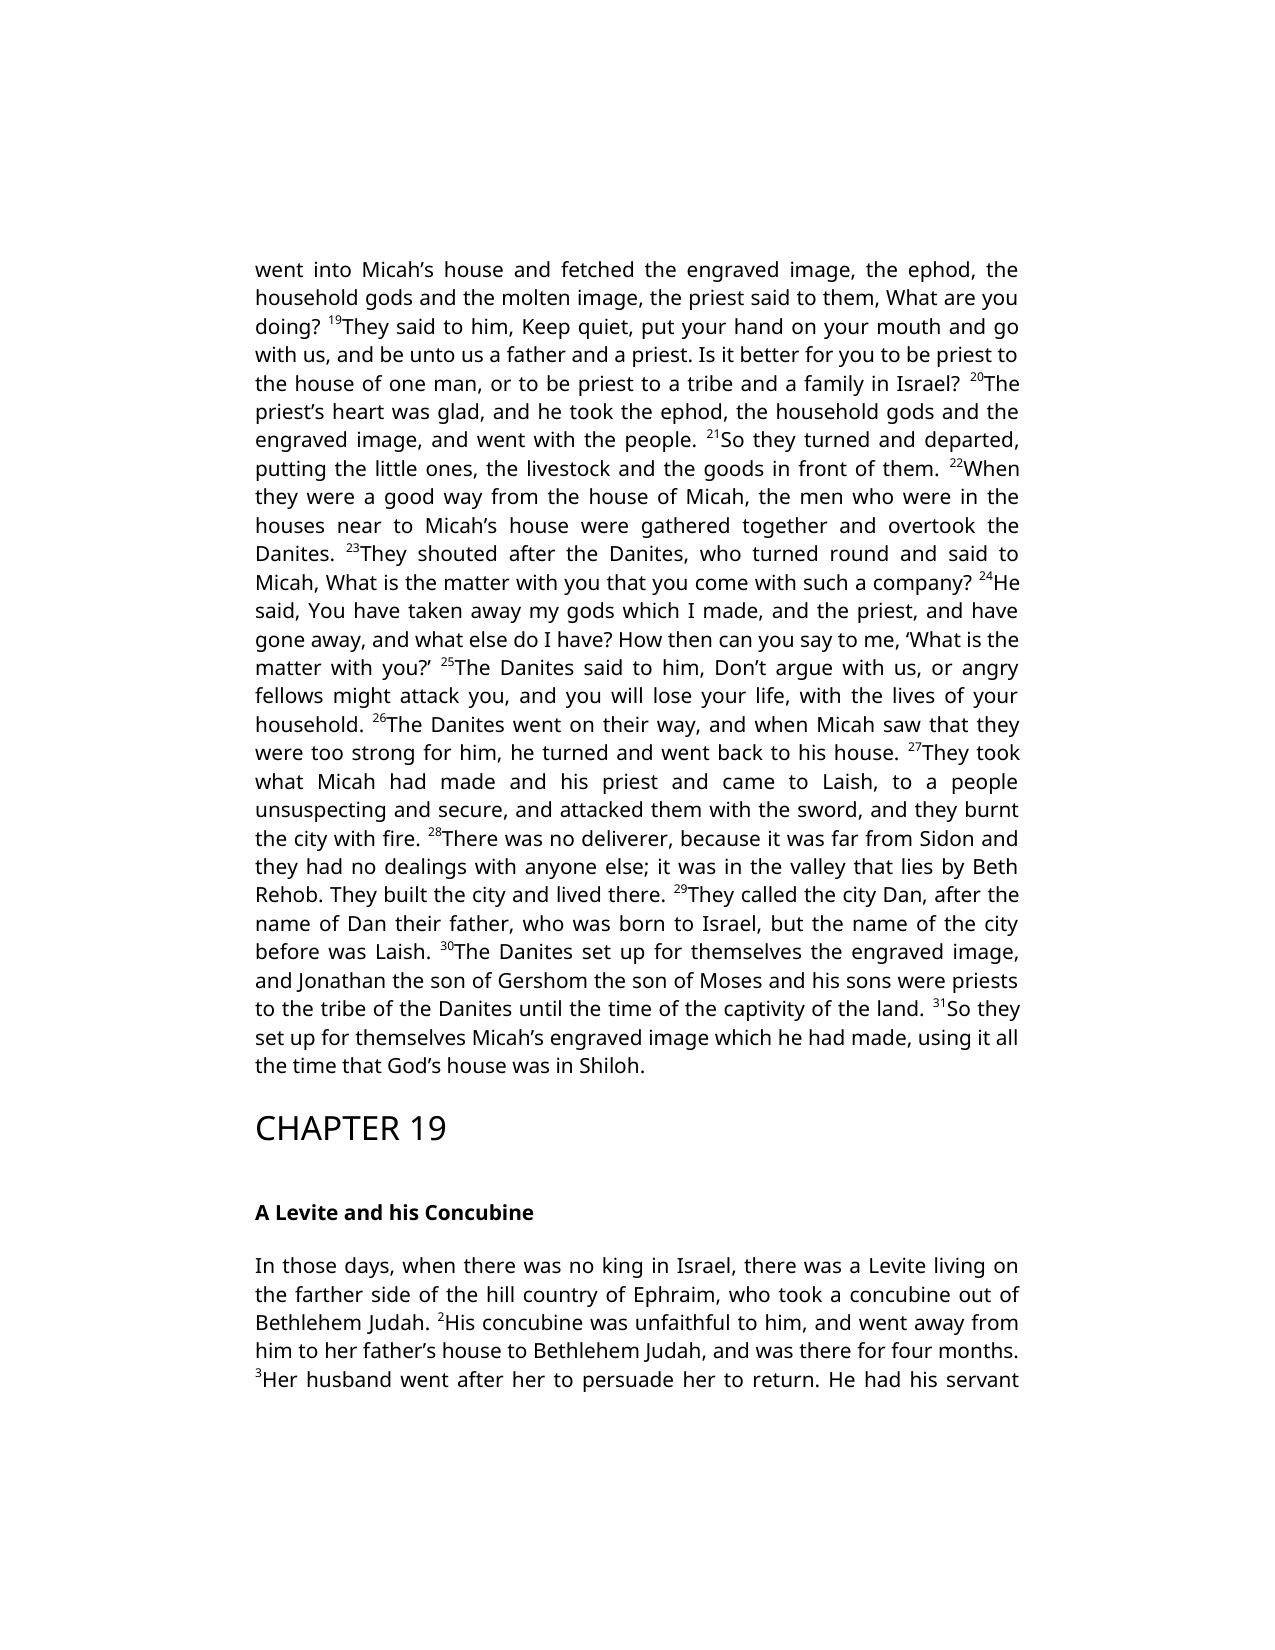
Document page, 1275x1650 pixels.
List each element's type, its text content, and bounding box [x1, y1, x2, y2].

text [255, 255, 1020, 1080]
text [255, 1251, 1020, 1393]
text A Levite and his Concubine [255, 1198, 1020, 1226]
text CHAPTER 19 [255, 1105, 1020, 1150]
